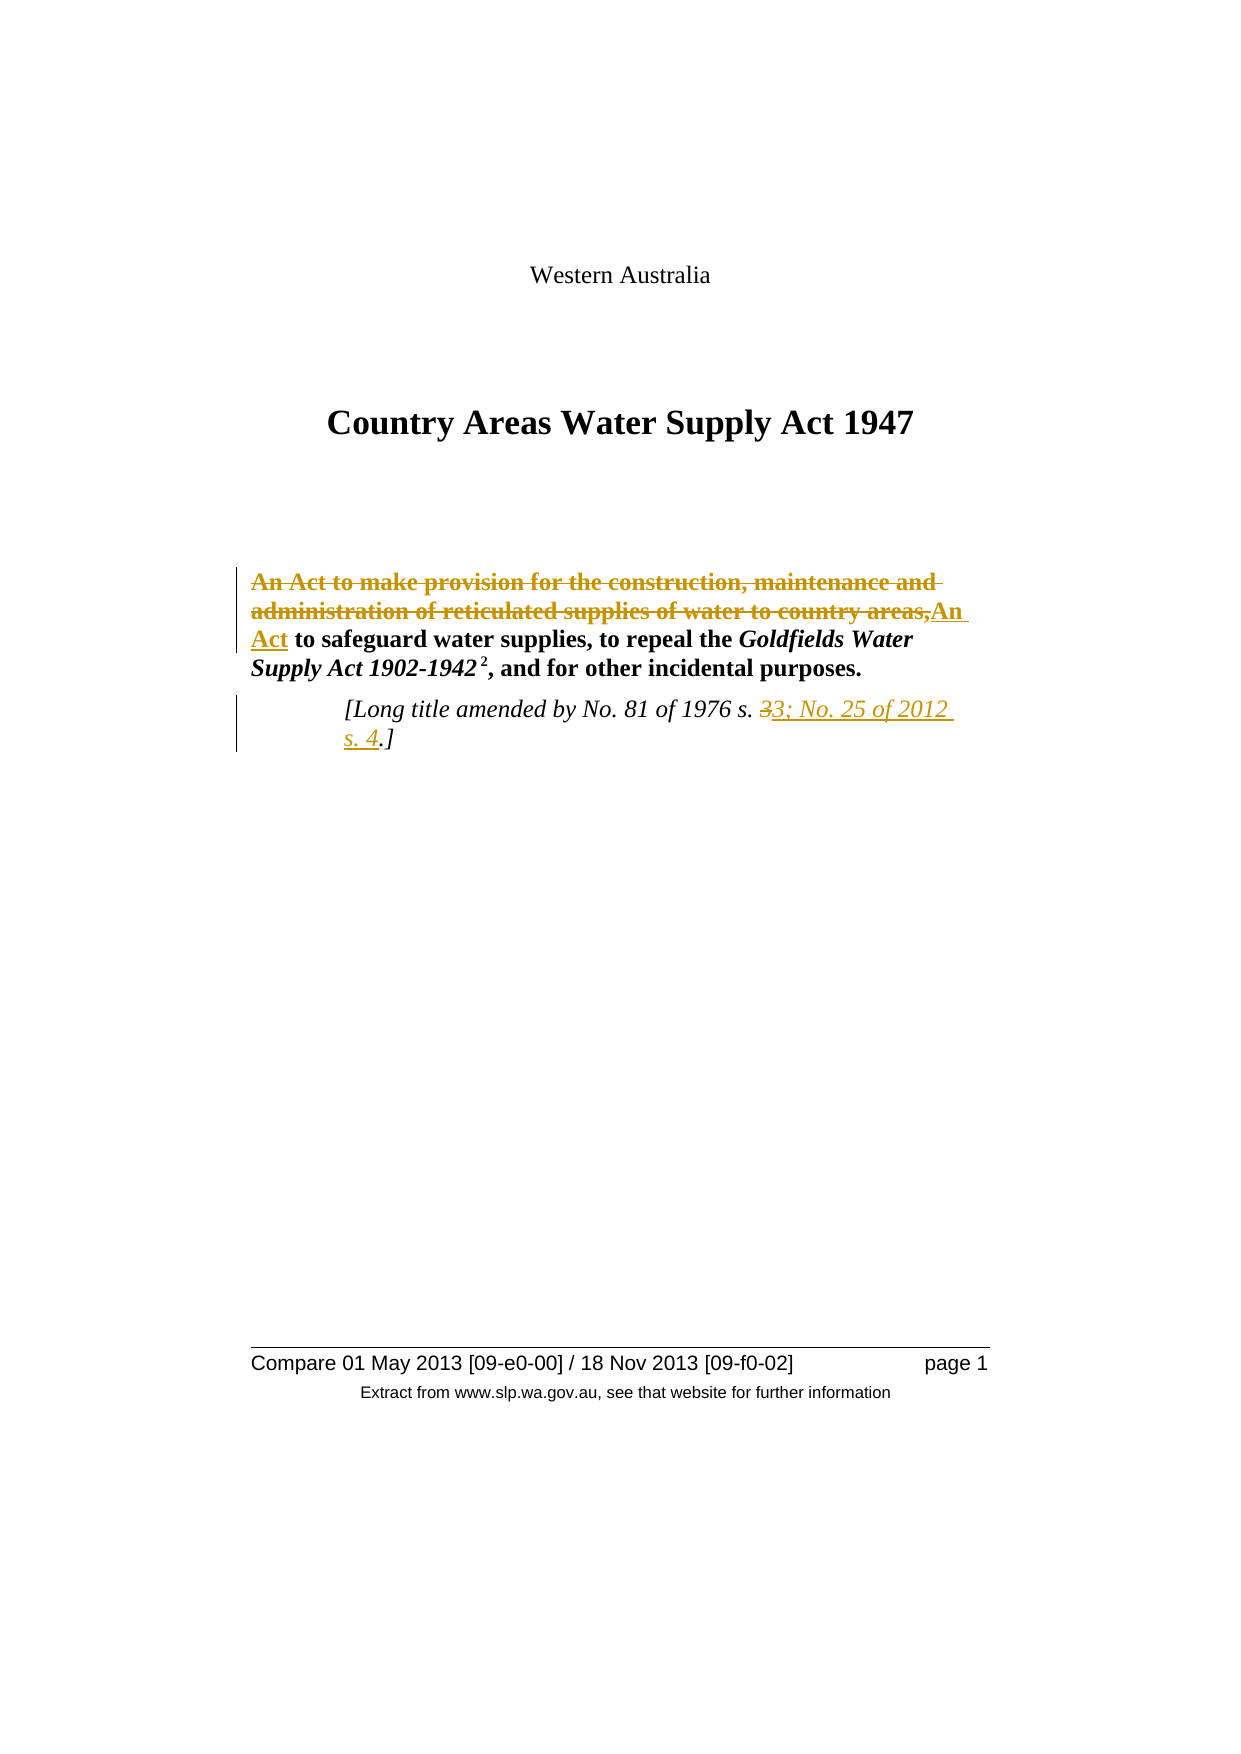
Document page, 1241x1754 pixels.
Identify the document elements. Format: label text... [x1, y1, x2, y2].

text Country Areas Water Supply Act 1947 [251, 401, 990, 442]
title to safeguard water supplies, to repeal the Goldfields Water Supply Act 1902-1942 2, and for other incidental purposes. [251, 567, 990, 682]
text Western Australia [251, 260, 990, 289]
title [Long title amended by No. 81 of 1976 s. .] [251, 694, 990, 752]
